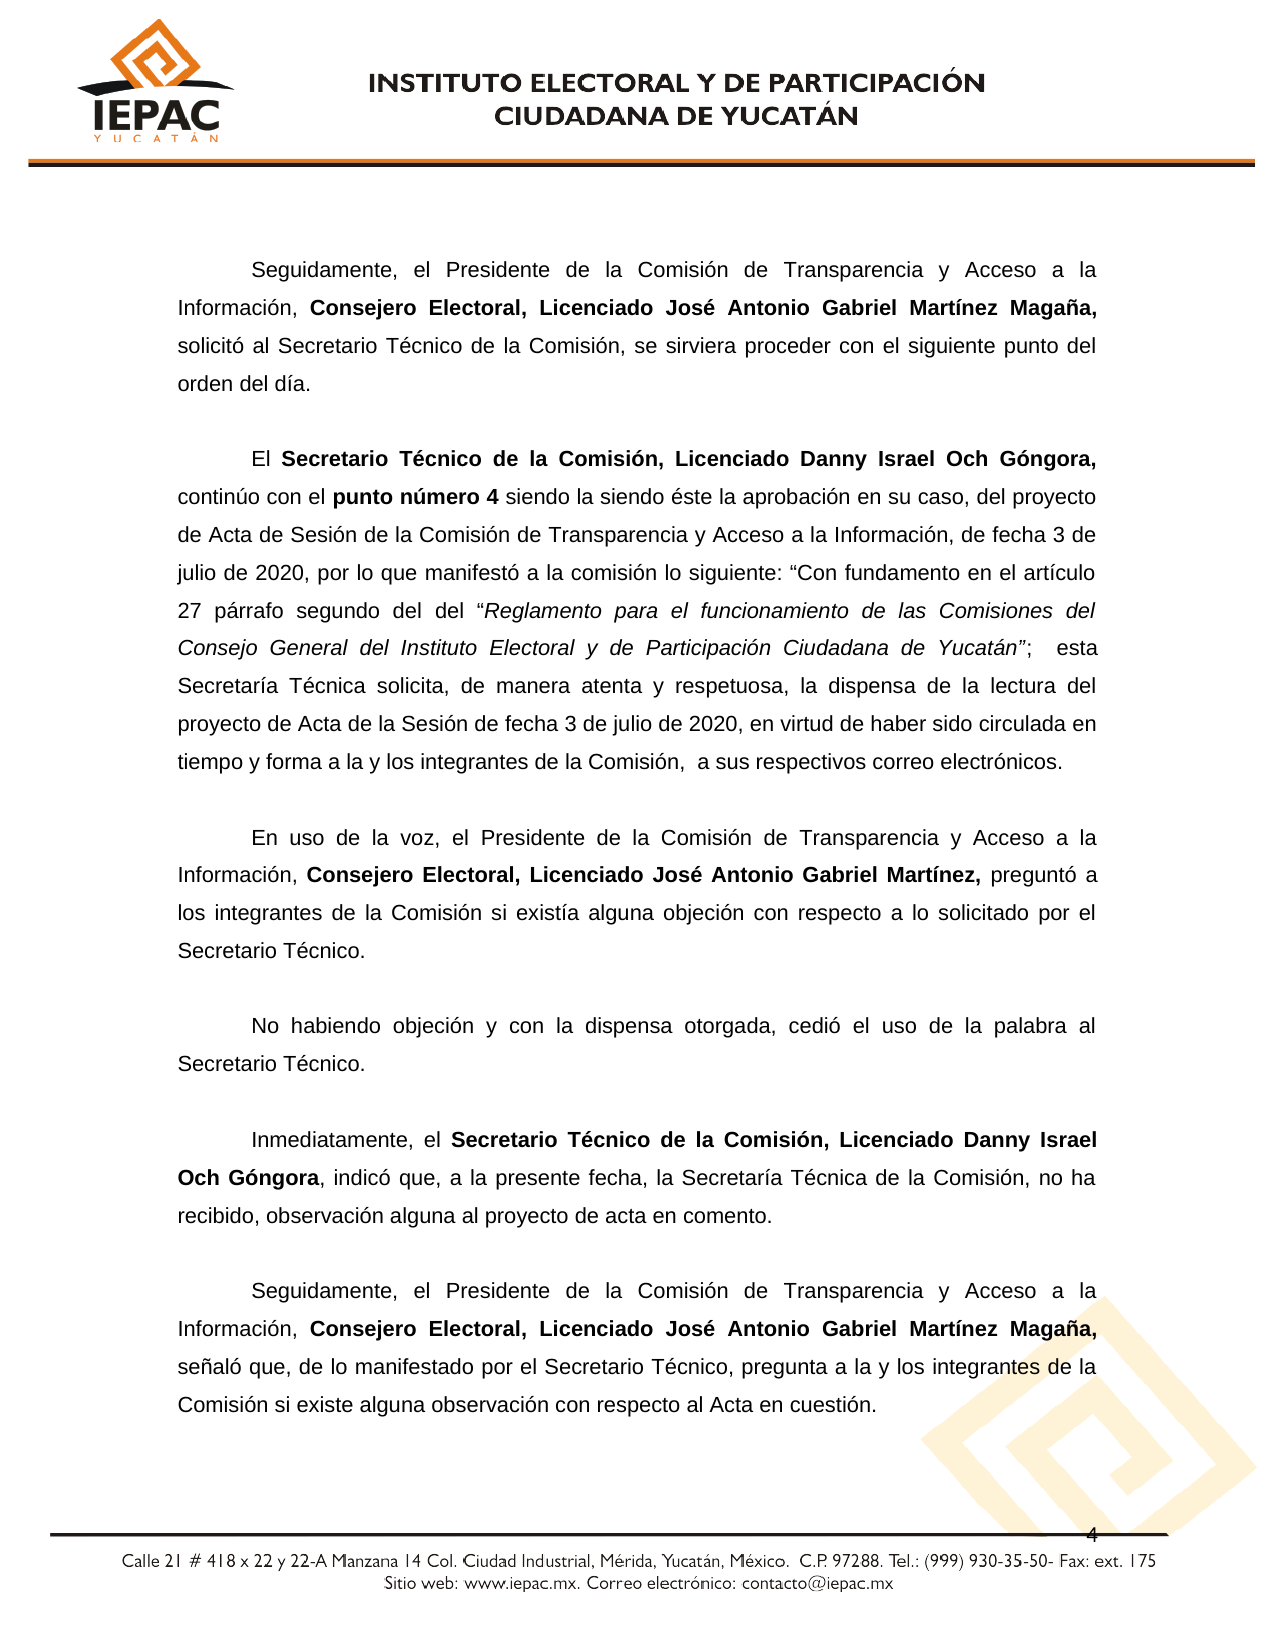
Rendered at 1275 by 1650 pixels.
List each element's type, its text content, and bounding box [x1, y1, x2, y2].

text Seguidamente, el Presidente de la Comisión de Transparencia y Acceso a la Información, Consejero Electoral, Licenciado José Antonio Gabriel Martínez Magaña, solicitó al Secretario Técnico de la Comisión, se sirviera proceder con el siguiente punto del orden del día. [177, 257, 1098, 396]
picture [28, 19, 1259, 1592]
text En uso de la voz, el Presidente de la Comisión de Transparencia y Acceso a la Información, Consejero Electoral, Licenciado José Antonio Gabriel Martínez, preguntó a los integrantes de la Comisión si existía alguna objeción con respecto a lo solicitado por el Secretario Técnico. [177, 824, 1098, 963]
text El Secretario Técnico de la Comisión, Licenciado Danny Israel Och Góngora, continúo con el punto número 4 siendo la siendo éste la aprobación en su caso, del proyecto de Acta de Sesión de la Comisión de Transparencia y Acceso a la Información, de fecha 3 de julio de 2020, por lo que manifestó a la comisión lo siguiente: “Con fundamento en el artículo 27 párrafo segundo del del “Reglamento para el funcionamiento de las Comisiones del Consejo General del Instituto Electoral y de Participación Ciudadana de Yucatán”; esta Secretaría Técnica solicita, de manera atenta y respetuosa, la dispensa de la lectura del proyecto de Acta de la Sesión de fecha 3 de julio de 2020, en virtud de haber sido circulada en tiempo y forma a la y los integrantes de la Comisión, a sus respectivos correo electrónicos. [177, 446, 1098, 774]
text Seguidamente, el Presidente de la Comisión de Transparencia y Acceso a la Información, Consejero Electoral, Licenciado José Antonio Gabriel Martínez Magaña, señaló que, de lo manifestado por el Secretario Técnico, pregunta a la y los integrantes de la Comisión si existe alguna observación con respecto al Acta en cuestión. [177, 1278, 1098, 1417]
text Inmediatamente, el Secretario Técnico de la Comisión, Licenciado Danny Israel Och Góngora, indicó que, a la presente fecha, la Secretaría Técnica de la Comisión, no ha recibido, observación alguna al proyecto de acta en comento. [177, 1127, 1098, 1228]
text No habiendo objeción y con la dispensa otorgada, cedió el uso de la palabra al Secretario Técnico. [177, 1013, 1098, 1076]
